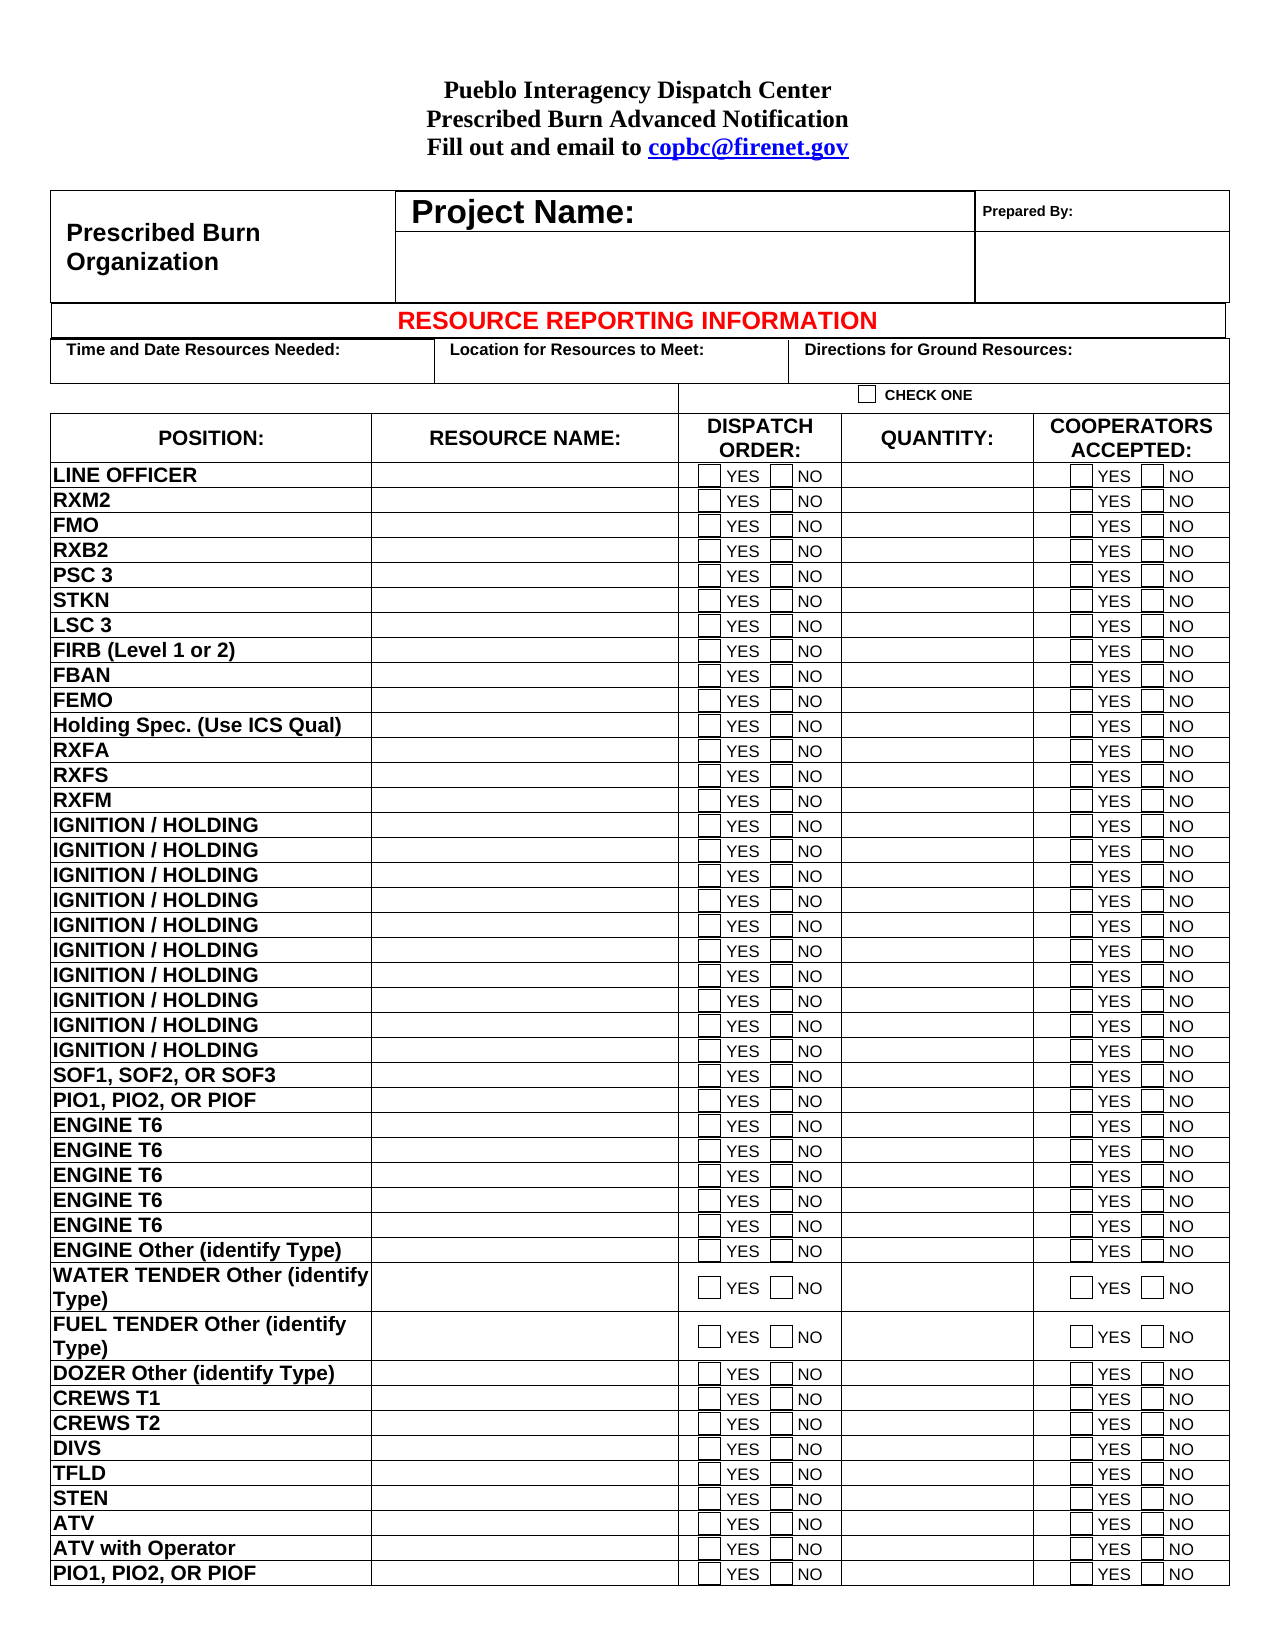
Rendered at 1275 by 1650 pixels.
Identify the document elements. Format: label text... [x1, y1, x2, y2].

table_cell YES NO [679, 1361, 841, 1385]
table_cell [372, 1386, 678, 1410]
table_cell [842, 463, 1033, 487]
table_cell ENGINE T6 [51, 1113, 371, 1137]
table_cell [842, 1436, 1033, 1460]
table_cell [842, 763, 1033, 787]
table_cell [842, 1088, 1033, 1112]
table_cell [372, 1188, 678, 1212]
table_cell [842, 513, 1033, 537]
table_cell [372, 613, 678, 637]
table_cell [842, 538, 1033, 562]
table_header Prepared By: [976, 191, 1229, 231]
table_cell [372, 538, 678, 562]
table_cell YES NO [679, 888, 841, 912]
table_cell YES NO [1034, 1561, 1229, 1585]
table_cell YES NO [679, 838, 841, 862]
table_cell IGNITION / HOLDING [51, 938, 371, 962]
table_cell [842, 1511, 1033, 1535]
table_cell YES NO [679, 1561, 841, 1585]
table_cell YES NO [1034, 938, 1229, 962]
table_cell [51, 384, 678, 413]
table_cell IGNITION / HOLDING [51, 838, 371, 862]
table_cell [842, 1213, 1033, 1237]
table_cell [372, 1063, 678, 1087]
table_cell YES NO [1034, 663, 1229, 687]
table_cell [842, 1138, 1033, 1162]
table_cell YES NO [1034, 788, 1229, 812]
table_cell [842, 563, 1033, 587]
table_cell YES NO [679, 1063, 841, 1087]
table_cell [842, 1536, 1033, 1560]
table_cell YES NO [1034, 1411, 1229, 1435]
table_cell [842, 1163, 1033, 1187]
table_cell YES NO [679, 863, 841, 887]
table_cell [842, 963, 1033, 987]
table_cell PSC 3 [51, 563, 371, 587]
table_cell RXFS [51, 763, 371, 787]
table_cell YES NO [679, 1213, 841, 1237]
table_cell DISPATCH ORDER: [679, 414, 841, 462]
table_cell YES NO [679, 1436, 841, 1460]
table_cell [372, 638, 678, 662]
table_cell YES NO [679, 1511, 841, 1535]
table_cell [372, 1361, 678, 1385]
table_cell [842, 1063, 1033, 1087]
table_cell YES NO [1034, 563, 1229, 587]
table_cell [372, 1013, 678, 1037]
table_cell LSC 3 [51, 613, 371, 637]
table_cell YES NO [1034, 1238, 1229, 1262]
table_cell YES NO [1034, 1511, 1229, 1535]
table_cell YES NO [1034, 638, 1229, 662]
table_cell YES NO [1034, 863, 1229, 887]
table_cell WATER TENDER Other (identify Type) [51, 1263, 371, 1311]
table_cell Holding Spec. (Use ICS Qual) [51, 713, 371, 737]
table_cell PIO1, PIO2, OR PIOF [51, 1561, 371, 1585]
table_cell PIO1, PIO2, OR PIOF [51, 1088, 371, 1112]
table_cell [372, 1213, 678, 1237]
table_cell IGNITION / HOLDING [51, 988, 371, 1012]
table_cell [372, 463, 678, 487]
table_cell YES NO [679, 488, 841, 512]
table_cell YES NO [679, 1411, 841, 1435]
table_cell YES NO [1034, 1386, 1229, 1410]
table_cell YES NO [1034, 1088, 1229, 1112]
table_cell YES NO [679, 1088, 841, 1112]
table_cell FBAN [51, 663, 371, 687]
table_cell YES NO [1034, 1063, 1229, 1087]
table_cell RESOURCE NAME: [372, 414, 678, 462]
table_cell RXB2 [51, 538, 371, 562]
table_cell YES NO [1034, 1486, 1229, 1510]
table_cell ATV [51, 1511, 371, 1535]
table_cell YES NO [1034, 1038, 1229, 1062]
table_cell [396, 232, 974, 302]
table_cell [842, 813, 1033, 837]
table_cell IGNITION / HOLDING [51, 888, 371, 912]
table_cell [372, 513, 678, 537]
table_cell [842, 713, 1033, 737]
table_cell [372, 1411, 678, 1435]
table_cell YES NO [679, 613, 841, 637]
table_cell ENGINE T6 [51, 1213, 371, 1237]
table_cell [842, 738, 1033, 762]
table_cell [372, 1263, 678, 1311]
table_cell SOF1, SOF2, OR SOF3 [51, 1063, 371, 1087]
table_cell [372, 1088, 678, 1112]
table_cell YES NO [1034, 1188, 1229, 1212]
table_cell [372, 1312, 678, 1360]
table_cell YES NO [679, 763, 841, 787]
table_cell [1033, 384, 1229, 413]
table_cell YES NO [1034, 738, 1229, 762]
table_cell [372, 488, 678, 512]
table_cell FEMO [51, 688, 371, 712]
table_cell YES NO [679, 1461, 841, 1485]
table_cell [372, 713, 678, 737]
table_cell [372, 888, 678, 912]
table_cell YES NO [1034, 713, 1229, 737]
table_cell ATV with Operator [51, 1536, 371, 1560]
table_cell [372, 738, 678, 762]
table_cell YES NO [679, 513, 841, 537]
table_cell YES NO [679, 813, 841, 837]
table_cell [842, 638, 1033, 662]
table_cell YES NO [679, 463, 841, 487]
table_cell YES NO [679, 1536, 841, 1560]
table_header Project Name: [396, 192, 974, 231]
table_cell [372, 688, 678, 712]
table_cell YES NO [679, 988, 841, 1012]
table_cell LINE OFFICER [51, 463, 371, 487]
table_cell [842, 788, 1033, 812]
table_cell IGNITION / HOLDING [51, 913, 371, 937]
table_cell IGNITION / HOLDING [51, 1013, 371, 1037]
table_cell [842, 1238, 1033, 1262]
table_cell [372, 1038, 678, 1062]
table_cell YES NO [1034, 488, 1229, 512]
table_cell YES NO [1034, 1361, 1229, 1385]
table_cell YES NO [679, 1312, 841, 1360]
table_cell QUANTITY: [842, 414, 1033, 462]
table_cell TFLD [51, 1461, 371, 1485]
table_cell YES NO [679, 663, 841, 687]
table_cell YES NO [1034, 1013, 1229, 1037]
table_cell [842, 1486, 1033, 1510]
table_cell YES NO [679, 963, 841, 987]
table_cell [842, 1386, 1033, 1410]
table_cell YES NO [1034, 613, 1229, 637]
table_cell [842, 838, 1033, 862]
table_cell COOPERATORS ACCEPTED: [1034, 414, 1229, 462]
table_cell YES NO [1034, 1138, 1229, 1162]
table_cell YES NO [1034, 988, 1229, 1012]
table_cell [372, 1163, 678, 1187]
table_cell YES NO [679, 1138, 841, 1162]
table_cell YES NO [1034, 688, 1229, 712]
table_cell YES NO [679, 738, 841, 762]
table_cell YES NO [679, 913, 841, 937]
table_cell YES NO [1034, 463, 1229, 487]
table_cell CREWS T2 [51, 1411, 371, 1435]
table_cell [842, 613, 1033, 637]
table_header Location for Resources to Meet: [435, 339, 789, 383]
table_cell [372, 663, 678, 687]
table_cell YES NO [1034, 1536, 1229, 1560]
table_cell RXFA [51, 738, 371, 762]
table_cell YES NO [1034, 588, 1229, 612]
table_cell YES NO [679, 1038, 841, 1062]
table_cell ENGINE T6 [51, 1138, 371, 1162]
table_cell YES NO [1034, 1461, 1229, 1485]
table_cell IGNITION / HOLDING [51, 813, 371, 837]
table_cell [842, 938, 1033, 962]
table_cell [372, 863, 678, 887]
table_cell [372, 563, 678, 587]
table_cell [679, 384, 841, 413]
table_cell [842, 1312, 1033, 1360]
table_cell [842, 663, 1033, 687]
table_cell [842, 1013, 1033, 1037]
table_cell YES NO [679, 1486, 841, 1510]
table_cell STKN [51, 588, 371, 612]
table_cell [372, 1138, 678, 1162]
table_cell YES NO [679, 1238, 841, 1262]
table_cell YES NO [1034, 1263, 1229, 1311]
table_cell [372, 813, 678, 837]
table_cell [842, 588, 1033, 612]
table_cell [976, 232, 1229, 302]
table_cell [372, 963, 678, 987]
table_cell [372, 838, 678, 862]
table_header Directions for Ground Resources: [789, 339, 1229, 383]
table_cell [372, 1238, 678, 1262]
table_cell [372, 1461, 678, 1485]
table_cell YES NO [1034, 1436, 1229, 1460]
table_cell YES NO [679, 1386, 841, 1410]
table_cell YES NO [679, 713, 841, 737]
table_cell YES NO [1034, 538, 1229, 562]
table_cell YES NO [679, 1163, 841, 1187]
table_cell FUEL TENDER Other (identify Type) [51, 1312, 371, 1360]
table_cell YES NO [679, 538, 841, 562]
table_cell YES NO [1034, 888, 1229, 912]
table_cell ENGINE T6 [51, 1188, 371, 1212]
table_cell [842, 1113, 1033, 1137]
table_cell YES NO [679, 1188, 841, 1212]
table_cell DOZER Other (identify Type) [51, 1361, 371, 1385]
table_cell [842, 1263, 1033, 1311]
table_cell YES NO [679, 1263, 841, 1311]
table_cell [842, 1461, 1033, 1485]
table_cell YES NO [1034, 1163, 1229, 1187]
table_cell RXM2 [51, 488, 371, 512]
table_cell [372, 788, 678, 812]
table_cell RXFM [51, 788, 371, 812]
table_cell [842, 1188, 1033, 1212]
table_cell YES NO [679, 1013, 841, 1037]
table_cell YES NO [679, 688, 841, 712]
table_cell YES NO [1034, 763, 1229, 787]
table_cell [842, 888, 1033, 912]
table_cell [372, 913, 678, 937]
table_cell YES NO [679, 938, 841, 962]
table_cell CREWS T1 [51, 1386, 371, 1410]
table_cell [842, 913, 1033, 937]
table_cell YES NO [1034, 1213, 1229, 1237]
table_cell YES NO [1034, 513, 1229, 537]
table_cell IGNITION / HOLDING [51, 1038, 371, 1062]
table_cell IGNITION / HOLDING [51, 963, 371, 987]
table_cell YES NO [679, 588, 841, 612]
table_cell [372, 763, 678, 787]
table_cell YES NO [1034, 913, 1229, 937]
table_cell [842, 863, 1033, 887]
table_cell YES NO [1034, 1312, 1229, 1360]
table_header Time and Date Resources Needed: [51, 340, 434, 383]
table_cell ENGINE Other (identify Type) [51, 1238, 371, 1262]
table_cell YES NO [679, 1113, 841, 1137]
text RESOURCE REPORTING INFORMATION [52, 304, 1225, 337]
table_cell DIVS [51, 1436, 371, 1460]
table_cell [842, 1411, 1033, 1435]
table_cell FMO [51, 513, 371, 537]
table_cell YES NO [1034, 963, 1229, 987]
table_cell YES NO [679, 788, 841, 812]
table_cell [842, 688, 1033, 712]
table_cell [372, 1436, 678, 1460]
table_cell [372, 1561, 678, 1585]
table_cell YES NO [1034, 838, 1229, 862]
table_cell YES NO [679, 563, 841, 587]
table_cell [842, 1038, 1033, 1062]
table_cell IGNITION / HOLDING [51, 863, 371, 887]
table_cell YES NO [1034, 1113, 1229, 1137]
table_cell [842, 488, 1033, 512]
table_cell STEN [51, 1486, 371, 1510]
table_cell [842, 1561, 1033, 1585]
table_cell [372, 988, 678, 1012]
table_header Prescribed Burn Organization [51, 191, 395, 302]
table_cell [372, 588, 678, 612]
table_cell [372, 1511, 678, 1535]
table_cell YES NO [679, 638, 841, 662]
table_cell [842, 988, 1033, 1012]
table_cell [372, 1536, 678, 1560]
table_cell [372, 1113, 678, 1137]
table_cell [372, 1486, 678, 1510]
table_cell CHECK ONE [841, 384, 1033, 413]
table_cell [842, 1361, 1033, 1385]
table_cell FIRB (Level 1 or 2) [51, 638, 371, 662]
table_cell ENGINE T6 [51, 1163, 371, 1187]
table_cell [372, 938, 678, 962]
table_cell POSITION: [51, 414, 371, 462]
table_cell YES NO [1034, 813, 1229, 837]
